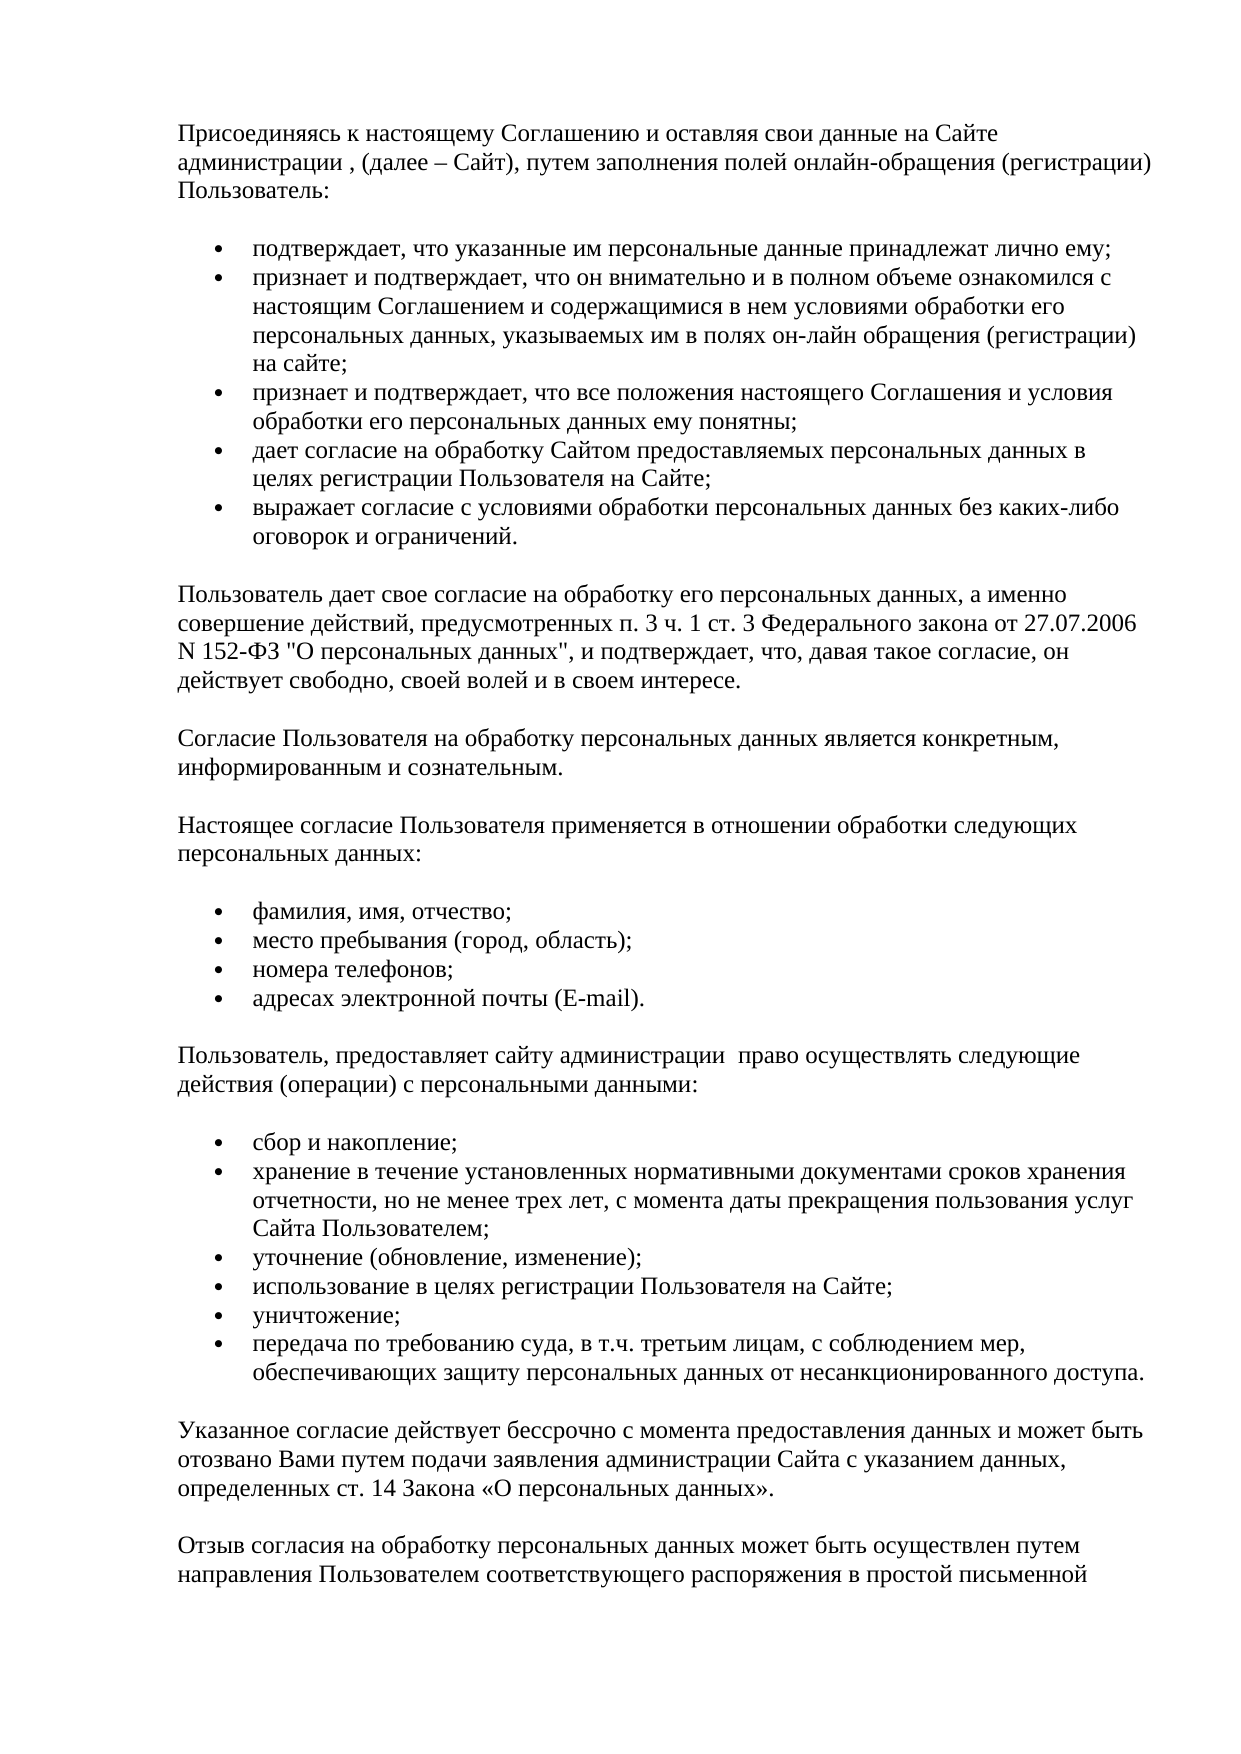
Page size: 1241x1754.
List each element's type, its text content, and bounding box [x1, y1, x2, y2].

list место пребывания (город, область); [215, 925, 1152, 954]
list признает и подтверждает, что все положения настоящего Соглашения и условия обработки его персональных данных ему понятны; [215, 377, 1152, 435]
list хранение в течение установленных нормативными документами сроков хранения отчетности, но не менее трех лет, с момента даты прекращения пользования услуг Сайта Пользователем; [215, 1156, 1152, 1242]
list подтверждает, что указанные им персональные данные принадлежат лично ему; [215, 233, 1152, 262]
list уничтожение; [215, 1300, 1152, 1328]
list признает и подтверждает, что он внимательно и в полном объеме ознакомился с настоящим Соглашением и содержащимися в нем условиями обработки его персональных данных, указываемых им в полях он-лайн обращения (регистрации) на сайте; [215, 262, 1152, 377]
list уточнение (обновление, изменение); [215, 1242, 1152, 1271]
text Пользователь дает свое согласие на обработку его персональных данных, а именно совершение действий, предусмотренных п. 3 ч. 1 ст. 3 Федерального закона от 27.07.2006 N 152-ФЗ "О персональных данных", и подтверждает, что, давая такое согласие, он действует свободно, своей волей и в своем интересе. [177, 579, 1152, 694]
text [177, 1531, 1152, 1588]
text Настоящее согласие Пользователя применяется в отношении обработки следующих персональных данных: [177, 810, 1152, 867]
text Согласие Пользователя на обработку персональных данных является конкретным, информированным и сознательным. [177, 723, 1152, 781]
list выражает согласие с условиями обработки персональных данных без каких-либо оговорок и ограничений. [215, 492, 1152, 550]
list номера телефонов; [215, 954, 1152, 983]
text Пользователь, предоставляет сайту администрации право осуществлять следующие действия (операции) с персональными данными: [177, 1041, 1152, 1098]
text Присоединяясь к настоящему Соглашению и оставляя свои данные на Сайте администрации , (далее – Сайт), путем заполнения полей онлайн-обращения (регистрации) Пользователь: [177, 118, 1152, 204]
list адресах электронной почты (E-mail). [215, 983, 1152, 1011]
list использование в целях регистрации Пользователя на Сайте; [215, 1271, 1152, 1300]
list фамилия, имя, отчество; [215, 896, 1152, 925]
text Указанное согласие действует бессрочно с момента предоставления данных и может быть отозвано Вами путем подачи заявления администрации Сайта с указанием данных, определенных ст. 14 Закона «О персональных данных». [177, 1415, 1152, 1501]
list передача по требованию суда, в т.ч. третьим лицам, с соблюдением мер, обеспечивающих защиту персональных данных от несанкционированного доступа. [215, 1328, 1152, 1386]
list дает согласие на обработку Сайтом предоставляемых персональных данных в целях регистрации Пользователя на Сайте; [215, 435, 1152, 492]
list сбор и накопление; [215, 1127, 1152, 1156]
